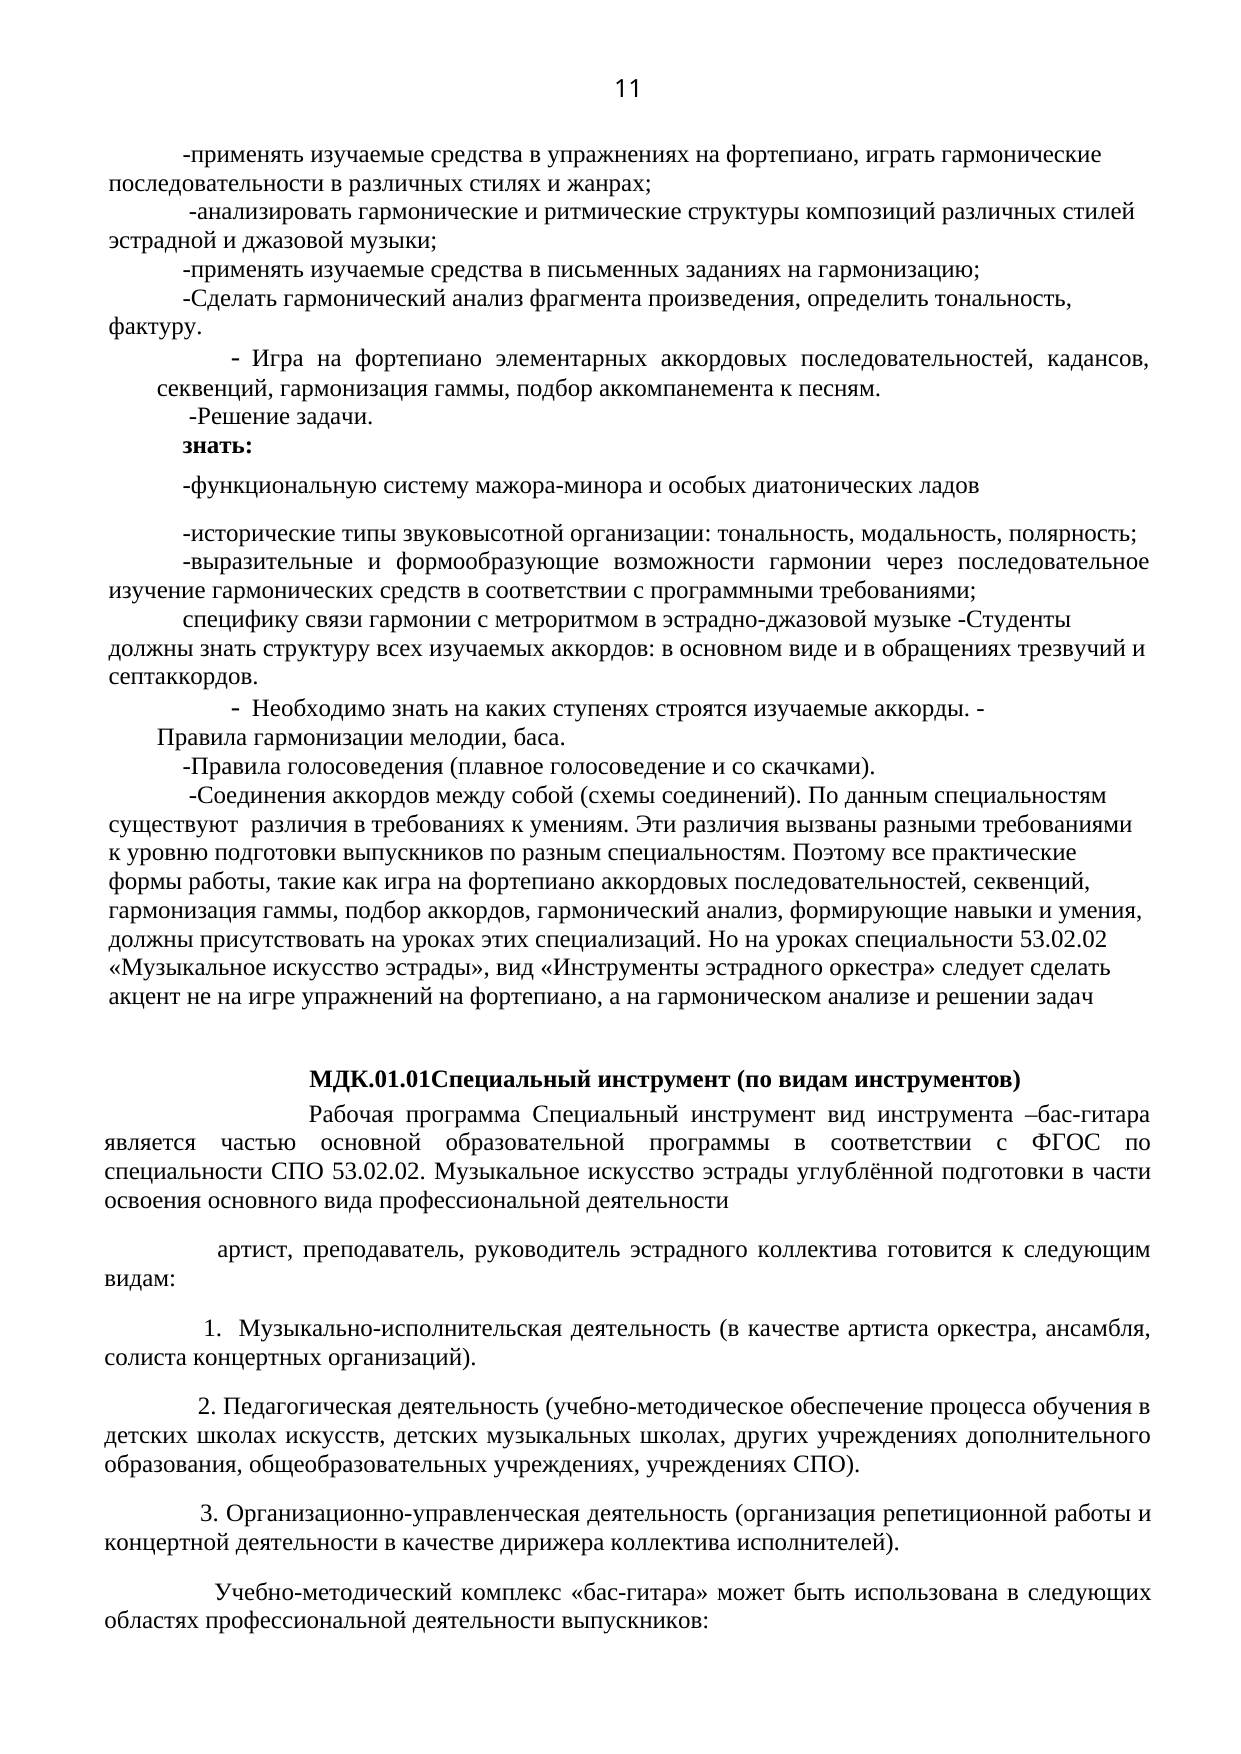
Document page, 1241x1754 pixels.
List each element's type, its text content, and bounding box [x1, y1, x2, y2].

text -применять изучаемые средства в упражнениях на фортепиано, играть гармонические последовательности в различных стилях и жанрах; [108, 139, 1150, 196]
text -Соединения аккордов между собой (схемы соединений). По данным специальностям существуют различия в требованиях к умениям. Эти различия вызваны разными требованиями к уровню подготовки выпускников по разным специальностям. Поэтому все практические формы работы, такие как игра на фортепиано аккордовых последовательностей, секвенций, гармонизация гаммы, подбор аккордов, гармонический анализ, формирующие навыки и умения, должны присутствовать на уроках этих специализаций. Но на уроках специальности 53.02.02 «Музыкальное искусство эстрады», вид «Инструменты эстрадного оркестра» следует сделать акцент не на игре упражнений на фортепиано, а на гармоническом анализе и решении задач [108, 780, 1150, 1010]
list Необходимо знать на каких ступенях строятся изучаемые аккорды. -Правила гармонизации мелодии, баса. [157, 690, 1029, 751]
text Учебно-методический комплекс «бас-гитара» может быть использована в следующих областях профессиональной деятельности выпускников: [104, 1577, 1152, 1634]
text артист, преподаватель, руководитель эстрадного коллектива готовится к следующим видам: [104, 1234, 1152, 1292]
text -Решение задачи. [108, 401, 1150, 430]
text -выразительные и формообразующие возможности гармонии через последовательное изучение гармонических средств в соответствии с программными требованиями; [108, 546, 1150, 604]
text 2. Педагогическая деятельность (учебно-методическое обеспечение процесса обучения в детских школах искусств, детских музыкальных школах, других учреждениях дополнительного образования, общеобразовательных учреждениях, учреждениях СПО). [104, 1391, 1152, 1477]
text 1. Музыкально-исполнительская деятельность (в качестве артиста оркестра, ансамбля, солиста концертных организаций). [104, 1313, 1152, 1370]
list Игра на фортепиано элементарных аккордовых последовательностей, кадансов, секвенций, гармонизация гаммы, подбор аккомпанемента к песням. [157, 340, 1150, 401]
text знать: [108, 430, 1152, 459]
subtitle МДК.01.01Специальный инструмент (по видам инструментов) [104, 1064, 1152, 1092]
text -анализировать гармонические и ритмические структуры композиций различных стилей эстрадной и джазовой музыки; [108, 196, 1150, 254]
text -Правила голосоведения (плавное голосоведение и со скачками). [108, 751, 1150, 780]
text -Сделать гармонический анализ фрагмента произведения, определить тональность, фактуру. [108, 283, 1150, 340]
text Рабочая программа Специальный инструмент вид инструмента –бас-гитара является частью основной образовательной программы в соответствии с ФГОС по специальности СПО 53.02.02. Музыкальное искусство эстрады углублённой подготовки в части освоения основного вида профессиональной деятельности [104, 1099, 1152, 1214]
text -применять изучаемые средства в письменных заданиях на гармонизацию; [108, 254, 1150, 283]
text специфику связи гармонии с метроритмом в эстрадно-джазовой музыке -Студенты должны знать структуру всех изучаемых аккордов: в основном виде и в обращениях трезвучий и септаккордов. [108, 604, 1150, 690]
text -исторические типы звуковысотной организации: тональность, модальность, полярность; [108, 518, 1150, 546]
text -функциональную систему мажора-минора и особых диатонических ладов [108, 471, 1152, 499]
text 3. Организационно-управленческая деятельность (организация репетиционной работы и концертной деятельности в качестве дирижера коллектива исполнителей). [104, 1498, 1152, 1556]
